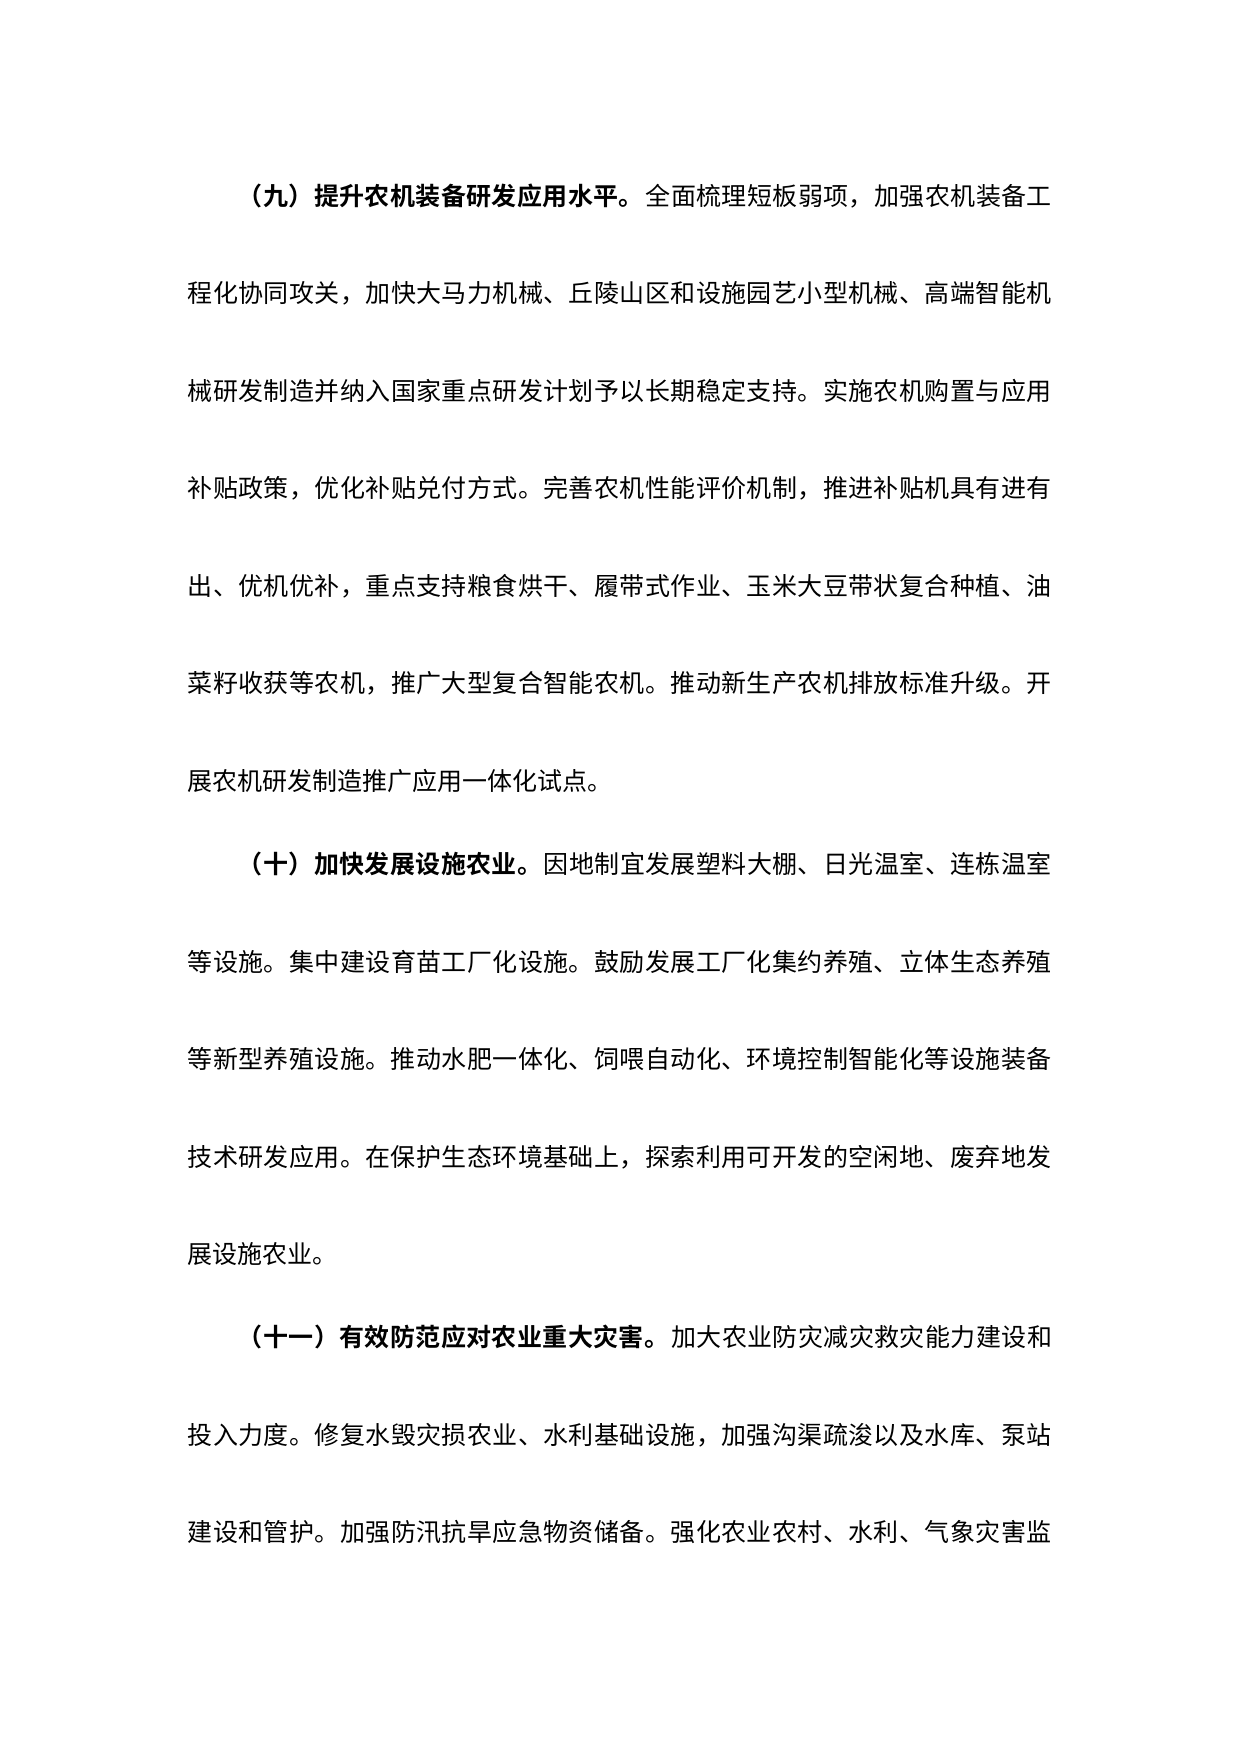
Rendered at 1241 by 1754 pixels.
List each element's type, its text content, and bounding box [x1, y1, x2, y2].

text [187, 1303, 1053, 1563]
text （十）加快发展设施农业。因地制宜发展塑料大棚、日光温室、连栋温室等设施。集中建设育苗工厂化设施。鼓励发展工厂化集约养殖、立体生态养殖等新型养殖设施。推动水肥一体化、饲喂自动化、环境控制智能化等设施装备技术研发应用。在保护生态环境基础上，探索利用可开发的空闲地、废弃地发展设施农业。 [187, 830, 1053, 1285]
text （九）提升农机装备研发应用水平。全面梳理短板弱项，加强农机装备工程化协同攻关，加快大马力机械、丘陵山区和设施园艺小型机械、高端智能机械研发制造并纳入国家重点研发计划予以长期稳定支持。实施农机购置与应用补贴政策，优化补贴兑付方式。完善农机性能评价机制，推进补贴机具有进有出、优机优补，重点支持粮食烘干、履带式作业、玉米大豆带状复合种植、油菜籽收获等农机，推广大型复合智能农机。推动新生产农机排放标准升级。开展农机研发制造推广应用一体化试点。 [187, 162, 1053, 812]
